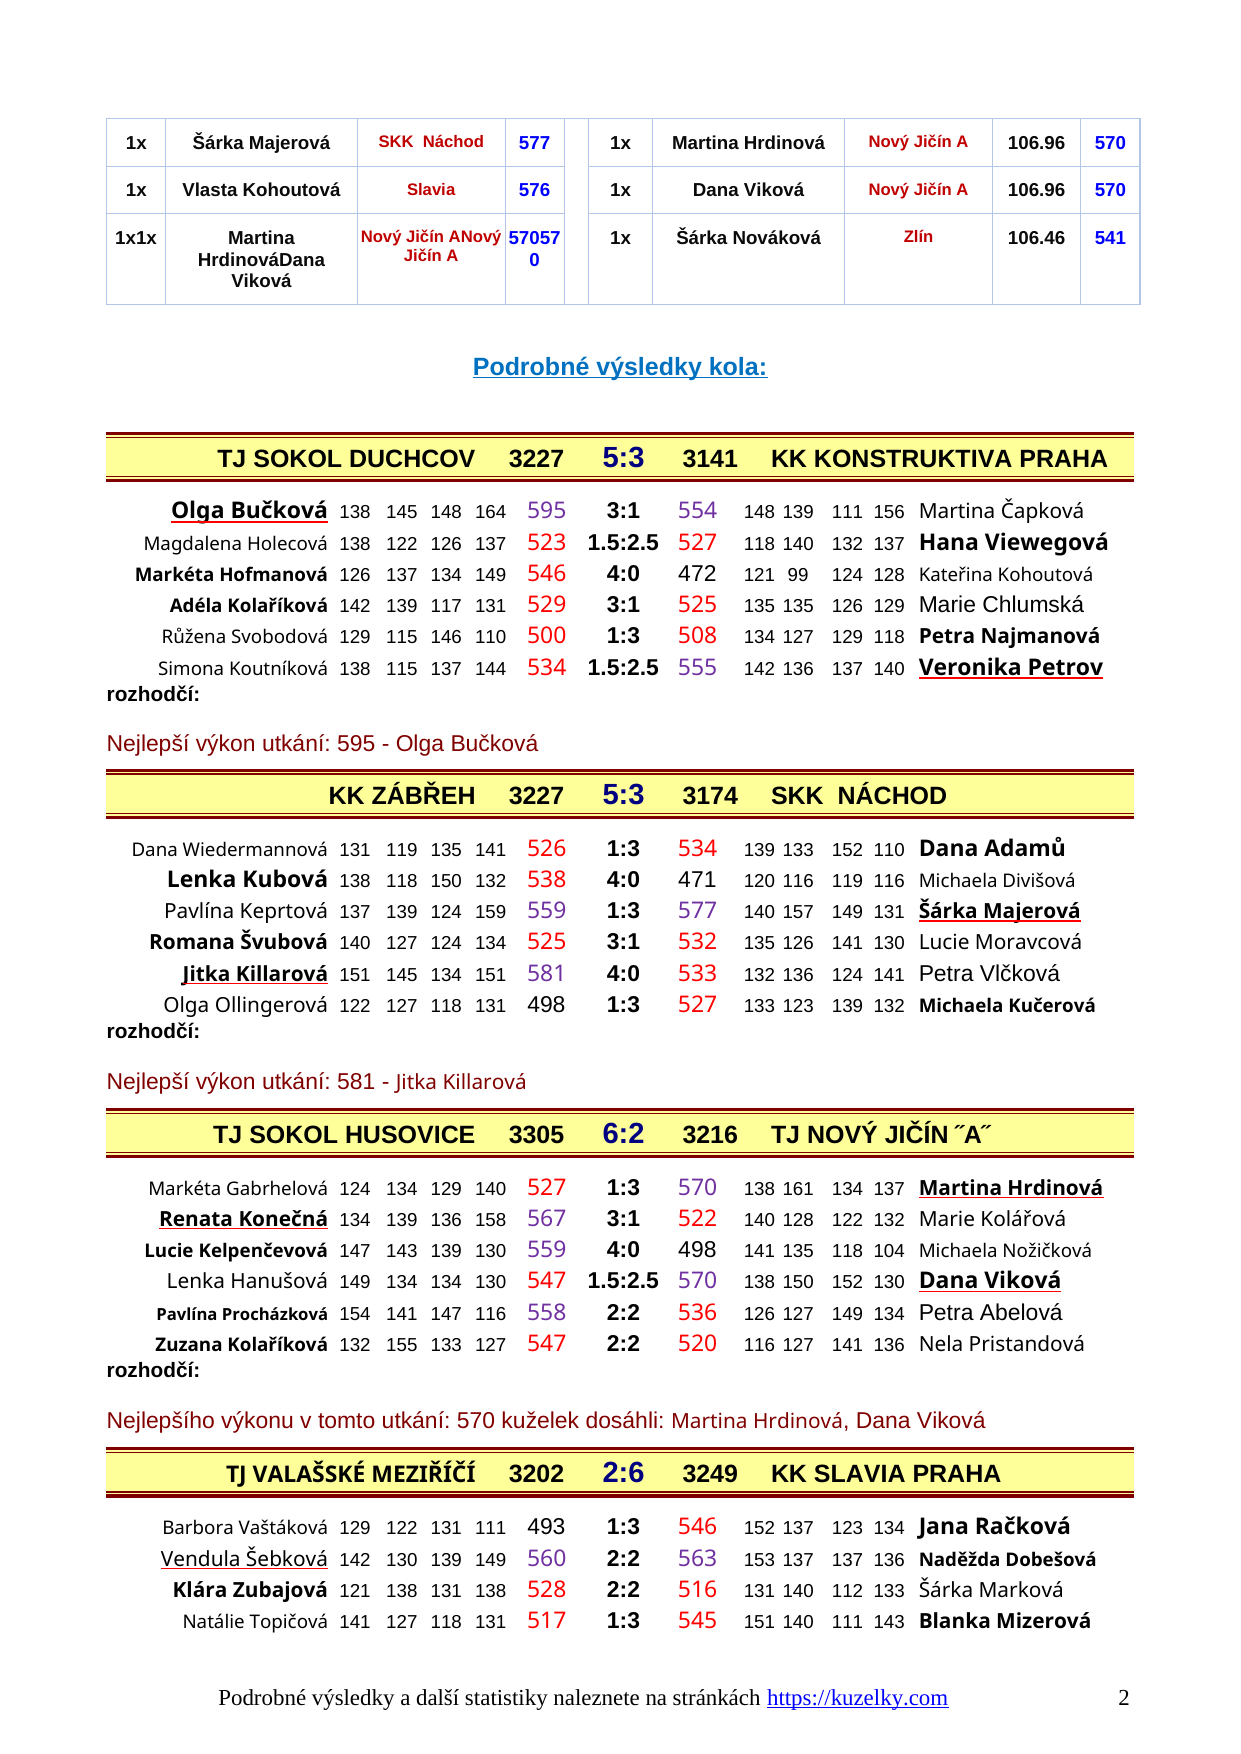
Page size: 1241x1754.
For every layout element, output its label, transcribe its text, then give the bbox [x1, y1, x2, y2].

text Lucie Kelpenčevová 147 143 139 130 559 4:0 498 141 135 118 104 Michaela Nožičková [106, 1233, 1134, 1264]
table_cell 576 [506, 167, 564, 213]
text Dana Wiedermannová 131 119 135 141 526 1:3 534 139 133 152 110 Dana Adamů [106, 831, 1134, 863]
table_cell 1x [589, 214, 652, 304]
text Růžena Svobodová 129 115 146 110 500 1:3 508 134 127 129 118 Petra Najmanová [106, 619, 1134, 651]
text TJ Sokol Duchcov 3227 5:3 3141 KK Konstruktiva Praha [106, 438, 1134, 476]
table_cell Šárka Majerová [166, 119, 357, 166]
text rozhodčí: [106, 1358, 1134, 1382]
table_cell 1x [589, 167, 652, 213]
text Olga Bučková 138 145 148 164 595 3:1 554 148 139 111 156 Martina Čapková [106, 494, 1134, 526]
text KK Zábřeh 3227 5:3 3174 SKK Náchod [106, 775, 1134, 813]
table_cell Nový Jičín A [845, 167, 992, 213]
text Lenka Hanušová 149 134 134 130 547 1.5:2.5 570 138 150 152 130 Dana Viková [106, 1264, 1134, 1296]
table_cell 106.96 [993, 119, 1080, 166]
text Simona Koutníková 138 115 137 144 534 1.5:2.5 555 142 136 137 140 Veronika Petrov [106, 651, 1134, 682]
table_cell 541 [1081, 214, 1139, 304]
text Zuzana Kolaříková 132 155 133 127 547 2:2 520 116 127 141 136 Nela Pristandová [106, 1327, 1134, 1358]
text Magdalena Holecová 138 122 126 137 523 1.5:2.5 527 118 140 132 137 Hana Viewegová [106, 526, 1134, 557]
table_cell Vlasta Kohoutová [166, 167, 357, 213]
table_cell SKK Náchod [358, 119, 505, 166]
text TJ Valašské Meziříčí 3202 2:6 3249 KK Slavia Praha [106, 1453, 1134, 1491]
text Markéta Gabrhelová 124 134 129 140 527 1:3 570 138 161 134 137 Martina Hrdinová [106, 1171, 1134, 1202]
text Nejlepší výkon utkání: 581 - Jitka Killarová [106, 1067, 1134, 1095]
table_cell 106.46 [993, 214, 1080, 304]
text rozhodčí: [106, 1019, 1134, 1043]
table_cell Martina Hrdinová [166, 214, 357, 304]
table_cell 1x [107, 119, 165, 166]
text Pavlína Keprtová 137 139 124 159 559 1:3 577 140 157 149 131 Šárka Majerová [106, 894, 1134, 925]
table_cell 1x [107, 167, 165, 213]
text Lenka Kubová 138 118 150 132 538 4:0 471 120 116 119 116 Michaela Divišová [106, 863, 1134, 894]
table_cell Nový Jičín A [358, 214, 505, 304]
text Markéta Hofmanová 126 137 134 149 546 4:0 472 121 99 124 128 Kateřina Kohoutová [106, 557, 1134, 588]
text Romana Švubová 140 127 124 134 525 3:1 532 135 126 141 130 Lucie Moravcová [106, 925, 1134, 956]
table_cell 1x [107, 214, 165, 304]
table_cell Slavia [358, 167, 505, 213]
text Klára Zubajová 121 138 131 138 528 2:2 516 131 140 112 133 Šárka Marková [106, 1573, 1134, 1604]
text Jitka Killarová 151 145 134 151 581 4:0 533 132 136 124 141 Petra Vlčková [106, 956, 1134, 988]
table_cell 106.96 [993, 167, 1080, 213]
table_cell Zlín [845, 214, 992, 304]
table_cell 1x [589, 119, 652, 166]
table_cell 570 [1081, 167, 1139, 213]
table_cell Šárka Nováková [653, 214, 844, 304]
text Vendula Šebková 142 130 139 149 560 2:2 563 153 137 137 136 Naděžda Dobešová [106, 1541, 1134, 1573]
text Barbora Vaštáková 129 122 131 111 493 1:3 546 152 137 123 134 Jana Račková [106, 1510, 1134, 1541]
text Nejlepšího výkonu v tomto utkání: 570 kuželek dosáhli: Martina Hrdinová, Dana Viková [106, 1406, 1134, 1434]
table_cell 570 [506, 214, 564, 304]
text Podrobné výsledky kola: [94, 352, 1145, 380]
text Adéla Kolaříková 142 139 117 131 529 3:1 525 135 135 126 129 Marie Chlumská [106, 588, 1134, 619]
table_cell Dana Viková [653, 167, 844, 213]
text Nejlepší výkon utkání: 595 - Olga Bučková [106, 730, 1134, 756]
table_cell Martina Hrdinová [653, 119, 844, 166]
text rozhodčí: [106, 682, 1134, 706]
text Natálie Topičová 141 127 118 131 517 1:3 545 151 140 111 143 Blanka Mizerová [106, 1604, 1134, 1635]
text Pavlína Procházková 154 141 147 116 558 2:2 536 126 127 149 134 Petra Abelová [106, 1296, 1134, 1327]
text Olga Ollingerová 122 127 118 131 498 1:3 527 133 123 139 132 Michaela Kučerová [106, 988, 1134, 1019]
text Renata Konečná 134 139 136 158 567 3:1 522 140 128 122 132 Marie Kolářová [106, 1202, 1134, 1233]
table_cell 570 [1081, 119, 1139, 166]
table_cell Nový Jičín A [845, 119, 992, 166]
table_cell 577 [506, 119, 564, 166]
text TJ Sokol Husovice 3305 6:2 3216 TJ Nový Jičín ˝A˝ [106, 1114, 1134, 1152]
